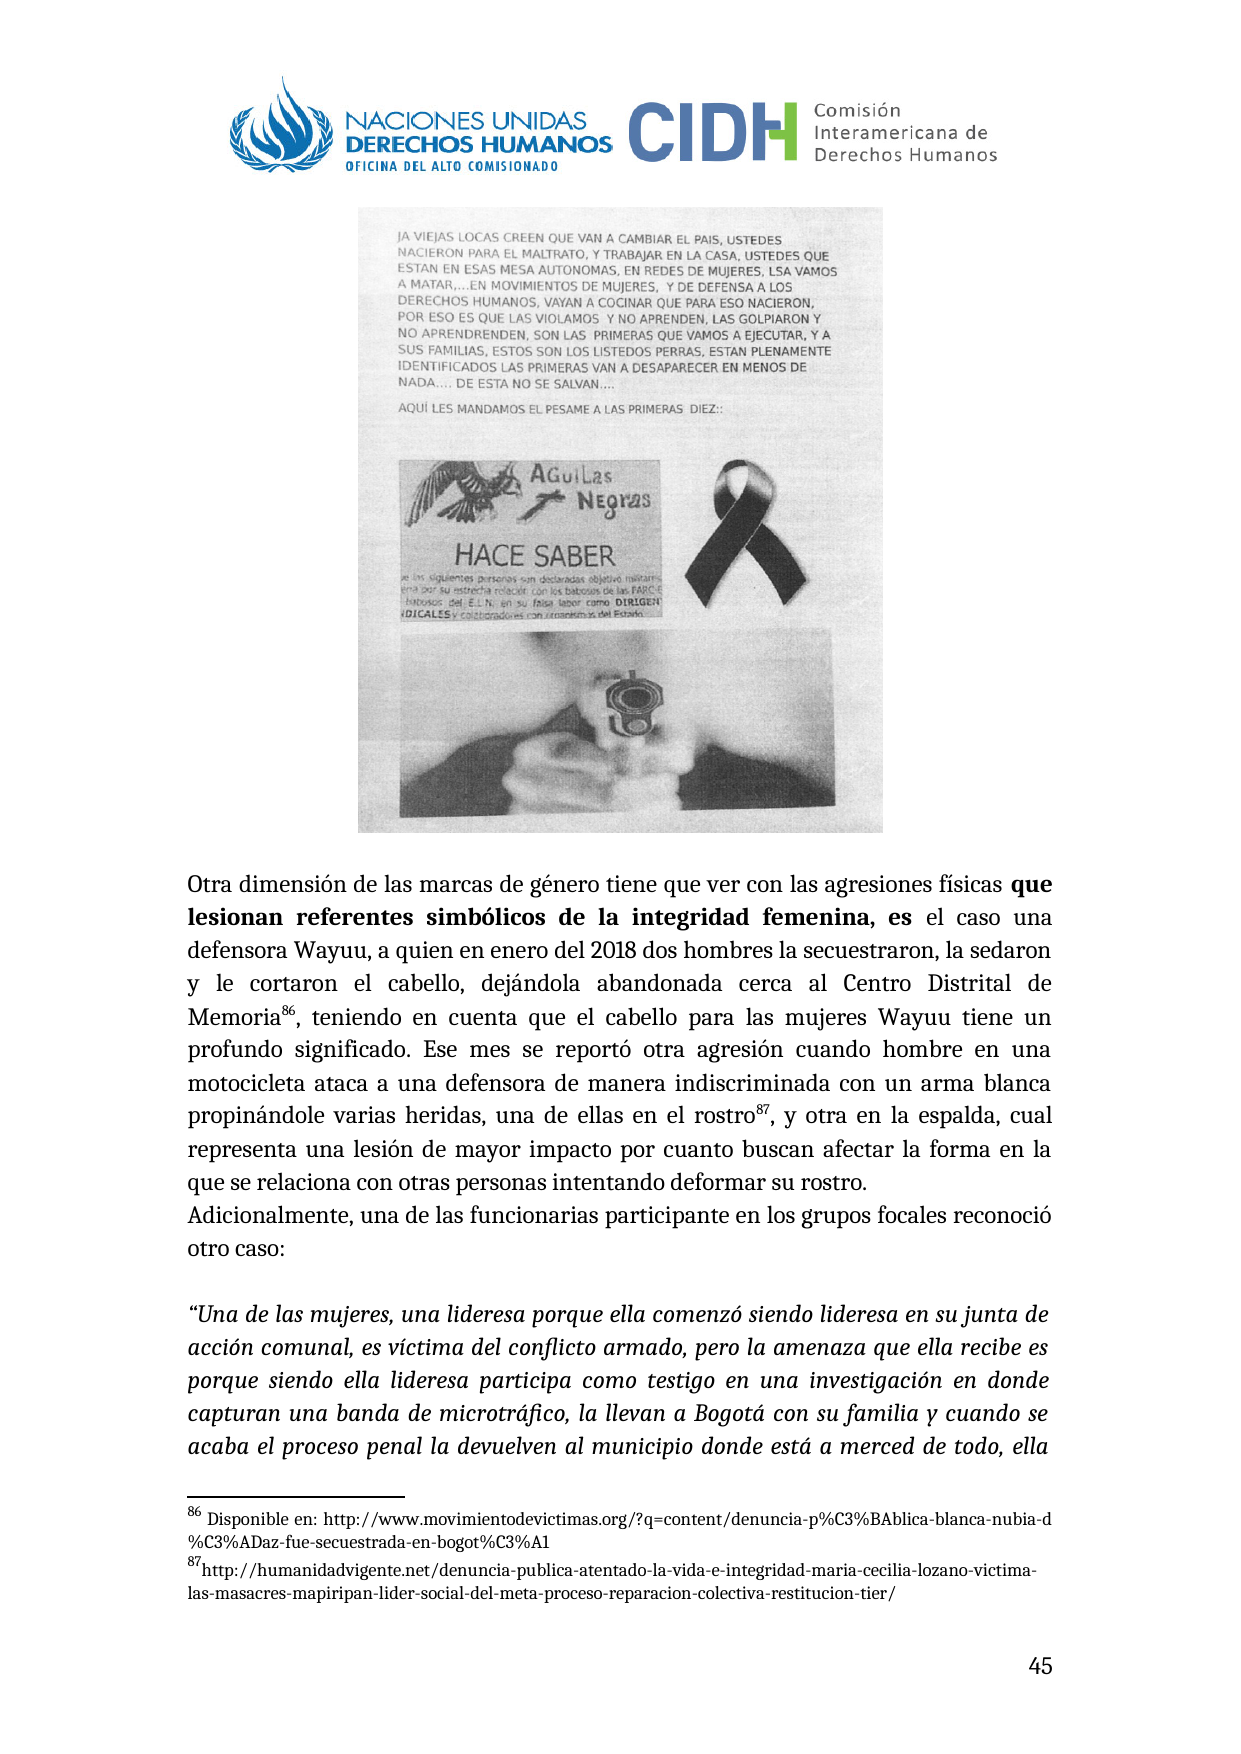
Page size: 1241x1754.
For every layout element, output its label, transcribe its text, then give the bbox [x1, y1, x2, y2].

text Otra dimensión de las marcas de género tiene que ver con las agresiones físicas que lesionan referentes simbólicos de la integridad femenina, es el caso una defensora Wayuu, a quien en enero del 2018 dos hombres la secuestraron, la sedaron y le cortaron el cabello, dejándola abandonada cerca al Centro Distrital de Memoria, teniendo en cuenta que el cabello para las mujeres Wayuu tiene un profundo significado. Ese mes se reportó otra agresión cuando hombre en una motocicleta ataca a una defensora de manera indiscriminada con un arma blanca propinándole varias heridas, una de ellas en el rostro, y otra en la espalda, cual representa una lesión de mayor impacto por cuanto buscan afectar la forma en la que se relaciona con otras personas intentando deformar su rostro. [187, 870, 1053, 1196]
text Adicionalmente, una de las funcionarias participante en los grupos focales reconoció otro caso: [187, 1201, 1053, 1262]
picture [226, 70, 1014, 179]
picture [358, 207, 883, 833]
